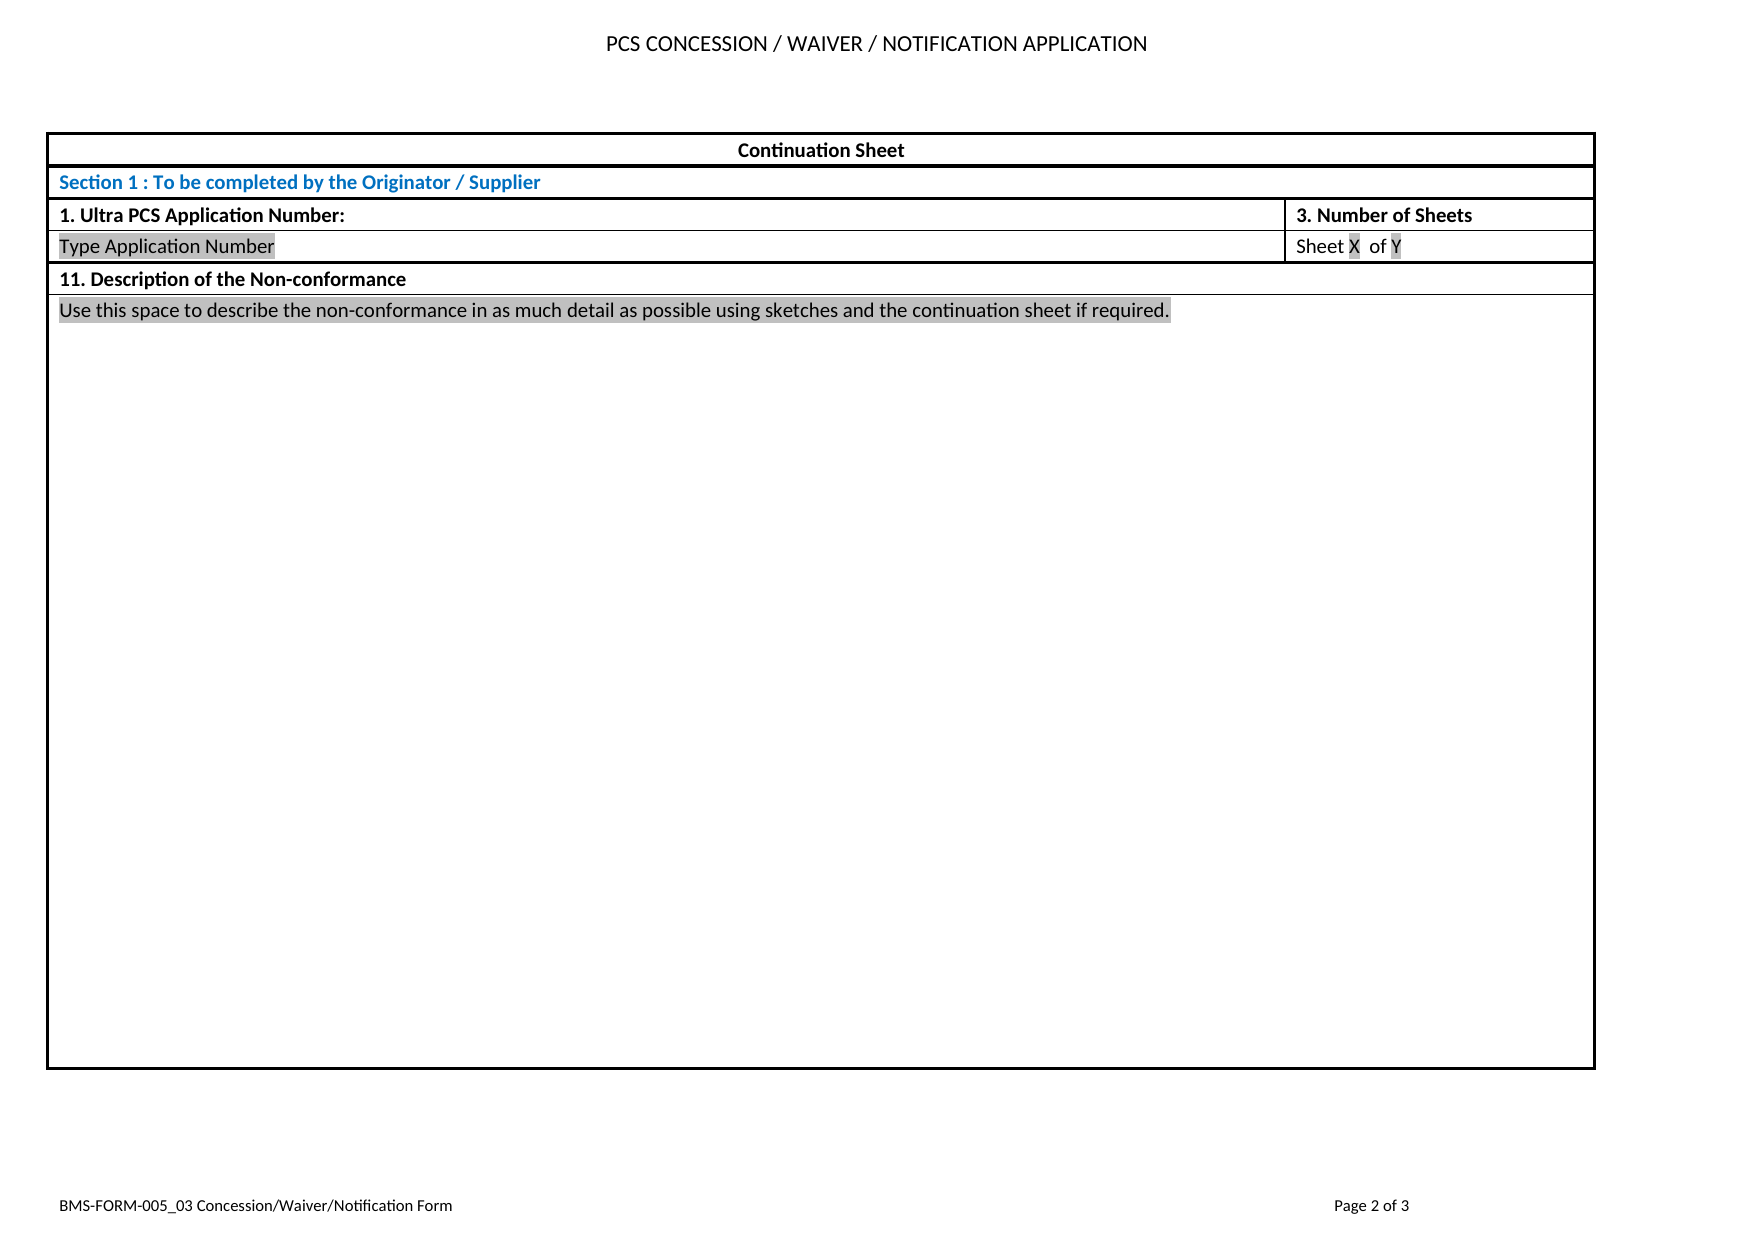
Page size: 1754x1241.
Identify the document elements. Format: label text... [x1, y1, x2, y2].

table_cell Section 1 : To be completed by the Originator / Supplier [49, 168, 1593, 197]
table_cell Sheet X of Y [1286, 231, 1593, 261]
table_header Continuation Sheet [49, 135, 1593, 164]
table_cell 1. Ultra PCS Application Number: [49, 200, 1284, 230]
table_cell 11. Description of the Non-conformance [49, 264, 1593, 293]
table_cell Use this space to describe the non-conformance in as much detail as possible using sketches and the continuation sheet if required. [49, 295, 1593, 1067]
table_cell 3. Number of Sheets [1286, 200, 1593, 230]
table_cell Type Application Number [49, 231, 1284, 261]
